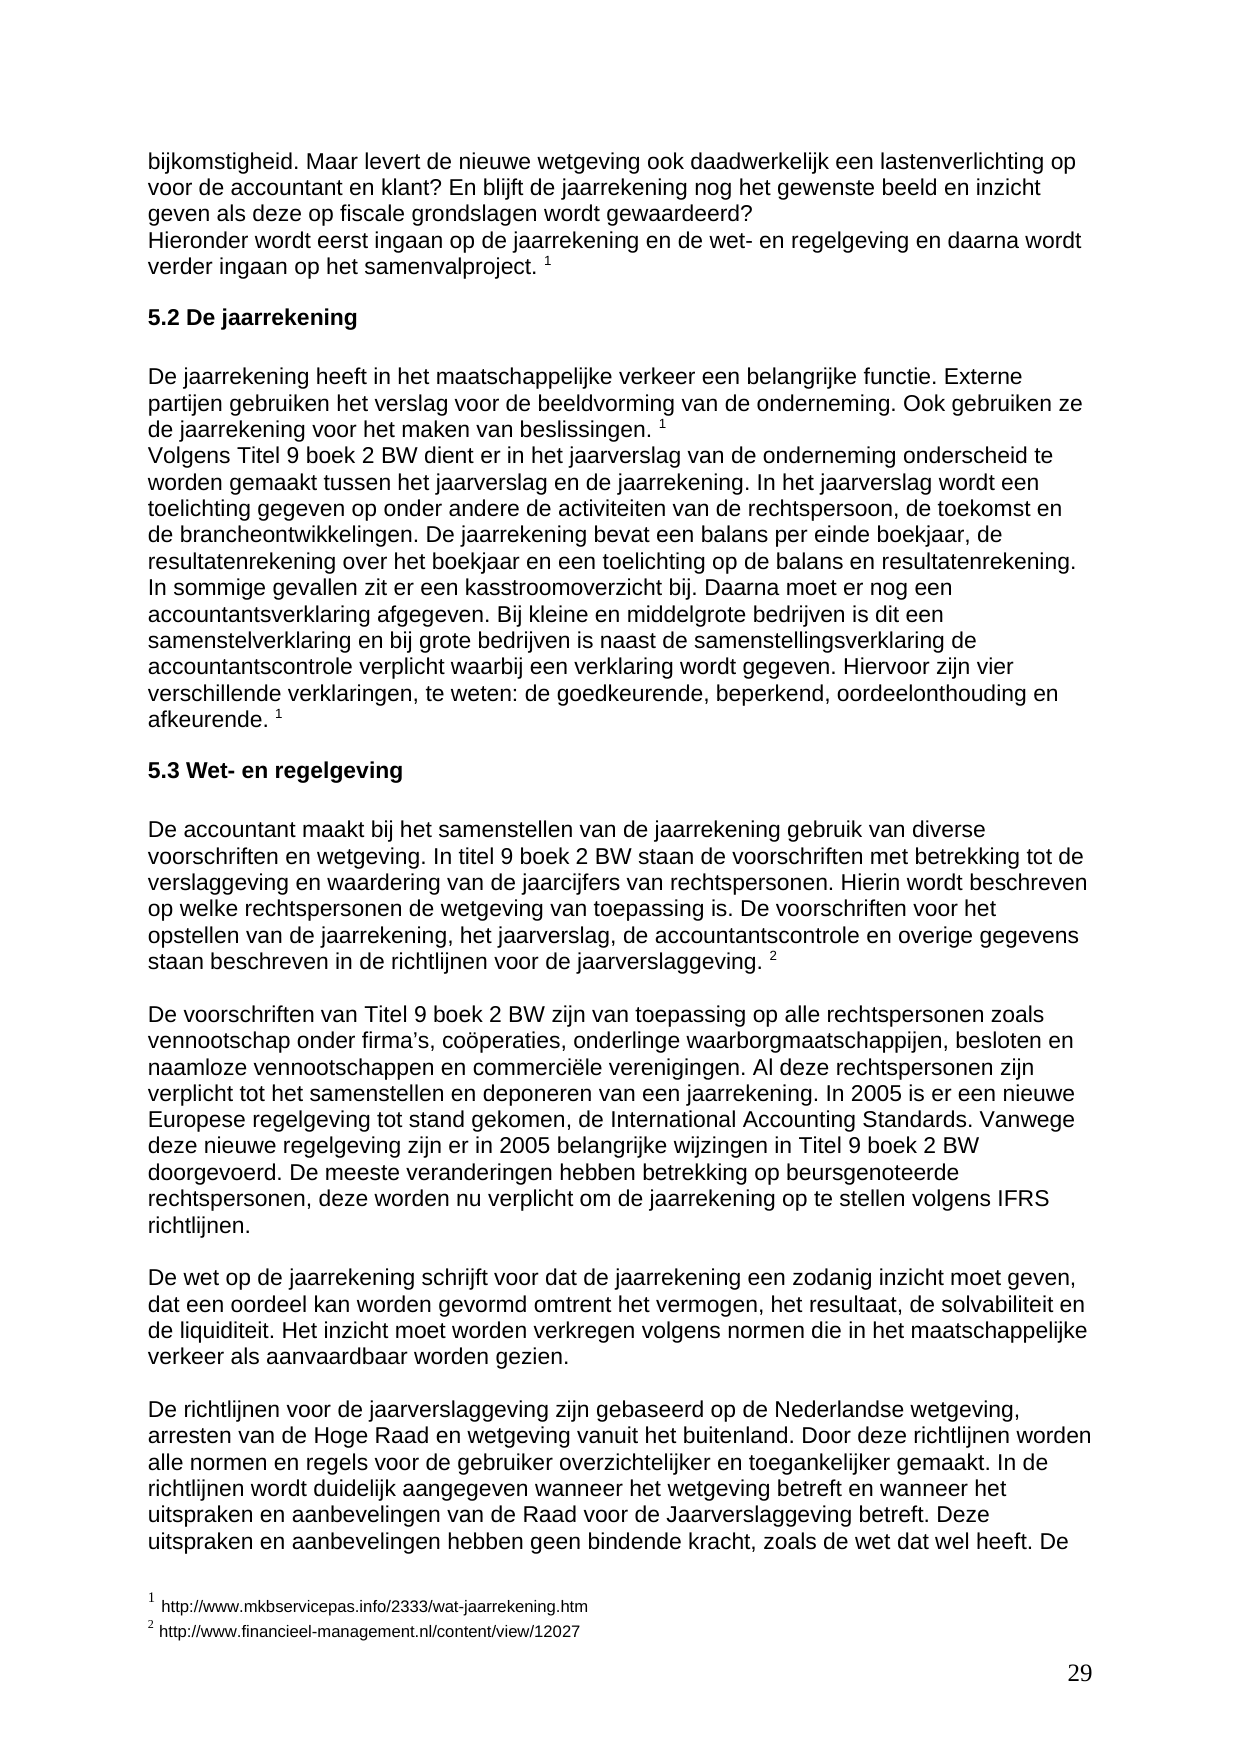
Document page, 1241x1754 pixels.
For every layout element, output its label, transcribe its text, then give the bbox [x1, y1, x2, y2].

subtitle 5.2 De jaarrekening [148, 304, 1093, 331]
text Hieronder wordt eerst ingaan op de jaarrekening en de wet- en regelgeving en daarna wordt verder ingaan op het samenvalproject. [148, 227, 1093, 279]
subtitle 5.3 Wet- en regelgeving [148, 757, 1093, 784]
text De accountant maakt bij het samenstellen van de jaarrekening gebruik van diverse voorschriften en wetgeving. In titel 9 boek 2 BW staan de voorschriften met betrekking tot de verslaggeving en waardering van de jaarcijfers van rechtspersonen. Hierin wordt beschreven op welke rechtspersonen de wetgeving van toepassing is. De voorschriften voor het opstellen van de jaarrekening, het jaarverslag, de accountantscontrole en overige gegevens staan beschreven in de richtlijnen voor de jaarverslaggeving. [148, 816, 1093, 974]
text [148, 148, 1093, 227]
text De wet op de jaarrekening schrijft voor dat de jaarrekening een zodanig inzicht moet geven, dat een oordeel kan worden gevormd omtrent het vermogen, het resultaat, de solvabiliteit en de liquiditeit. Het inzicht moet worden verkregen volgens normen die in het maatschappelijke verkeer als aanvaardbaar worden gezien. [148, 1264, 1093, 1370]
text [148, 1396, 1093, 1554]
text De voorschriften van Titel 9 boek 2 BW zijn van toepassing op alle rechtspersonen zoals vennootschap onder firma’s, coöperaties, onderlinge waarborgmaatschappijen, besloten en naamloze vennootschappen en commerciële verenigingen. Al deze rechtspersonen zijn verplicht tot het samenstellen en deponeren van een jaarrekening. In 2005 is er een nieuwe Europese regelgeving tot stand gekomen, de International Accounting Standards. Vanwege deze nieuwe regelgeving zijn er in 2005 belangrijke wijzingen in Titel 9 boek 2 BW doorgevoerd. De meeste veranderingen hebben betrekking op beursgenoteerde rechtspersonen, deze worden nu verplicht om de jaarrekening op te stellen volgens IFRS richtlijnen. [148, 1001, 1093, 1238]
text Volgens Titel 9 boek 2 BW dient er in het jaarverslag van de onderneming onderscheid te worden gemaakt tussen het jaarverslag en de jaarrekening. In het jaarverslag wordt een toelichting gegeven op onder andere de activiteiten van de rechtspersoon, de toekomst en de brancheontwikkelingen. De jaarrekening bevat een balans per einde boekjaar, de resultatenrekening over het boekjaar en een toelichting op de balans en resultatenrekening. In sommige gevallen zit er een kasstroomoverzicht bij. Daarna moet er nog een accountantsverklaring afgegeven. Bij kleine en middelgrote bedrijven is dit een samenstelverklaring en bij grote bedrijven is naast de samenstellingsverklaring de accountantscontrole verplicht waarbij een verklaring wordt gegeven. Hiervoor zijn vier verschillende verklaringen, te weten: de goedkeurende, beperkend, oordeelonthouding en afkeurende. 1 [148, 442, 1093, 732]
text De jaarrekening heeft in het maatschappelijke verkeer een belangrijke functie. Externe partijen gebruiken het verslag voor de beeldvorming van de onderneming. Ook gebruiken ze de jaarrekening voor het maken van beslissingen. 1 [148, 363, 1093, 442]
